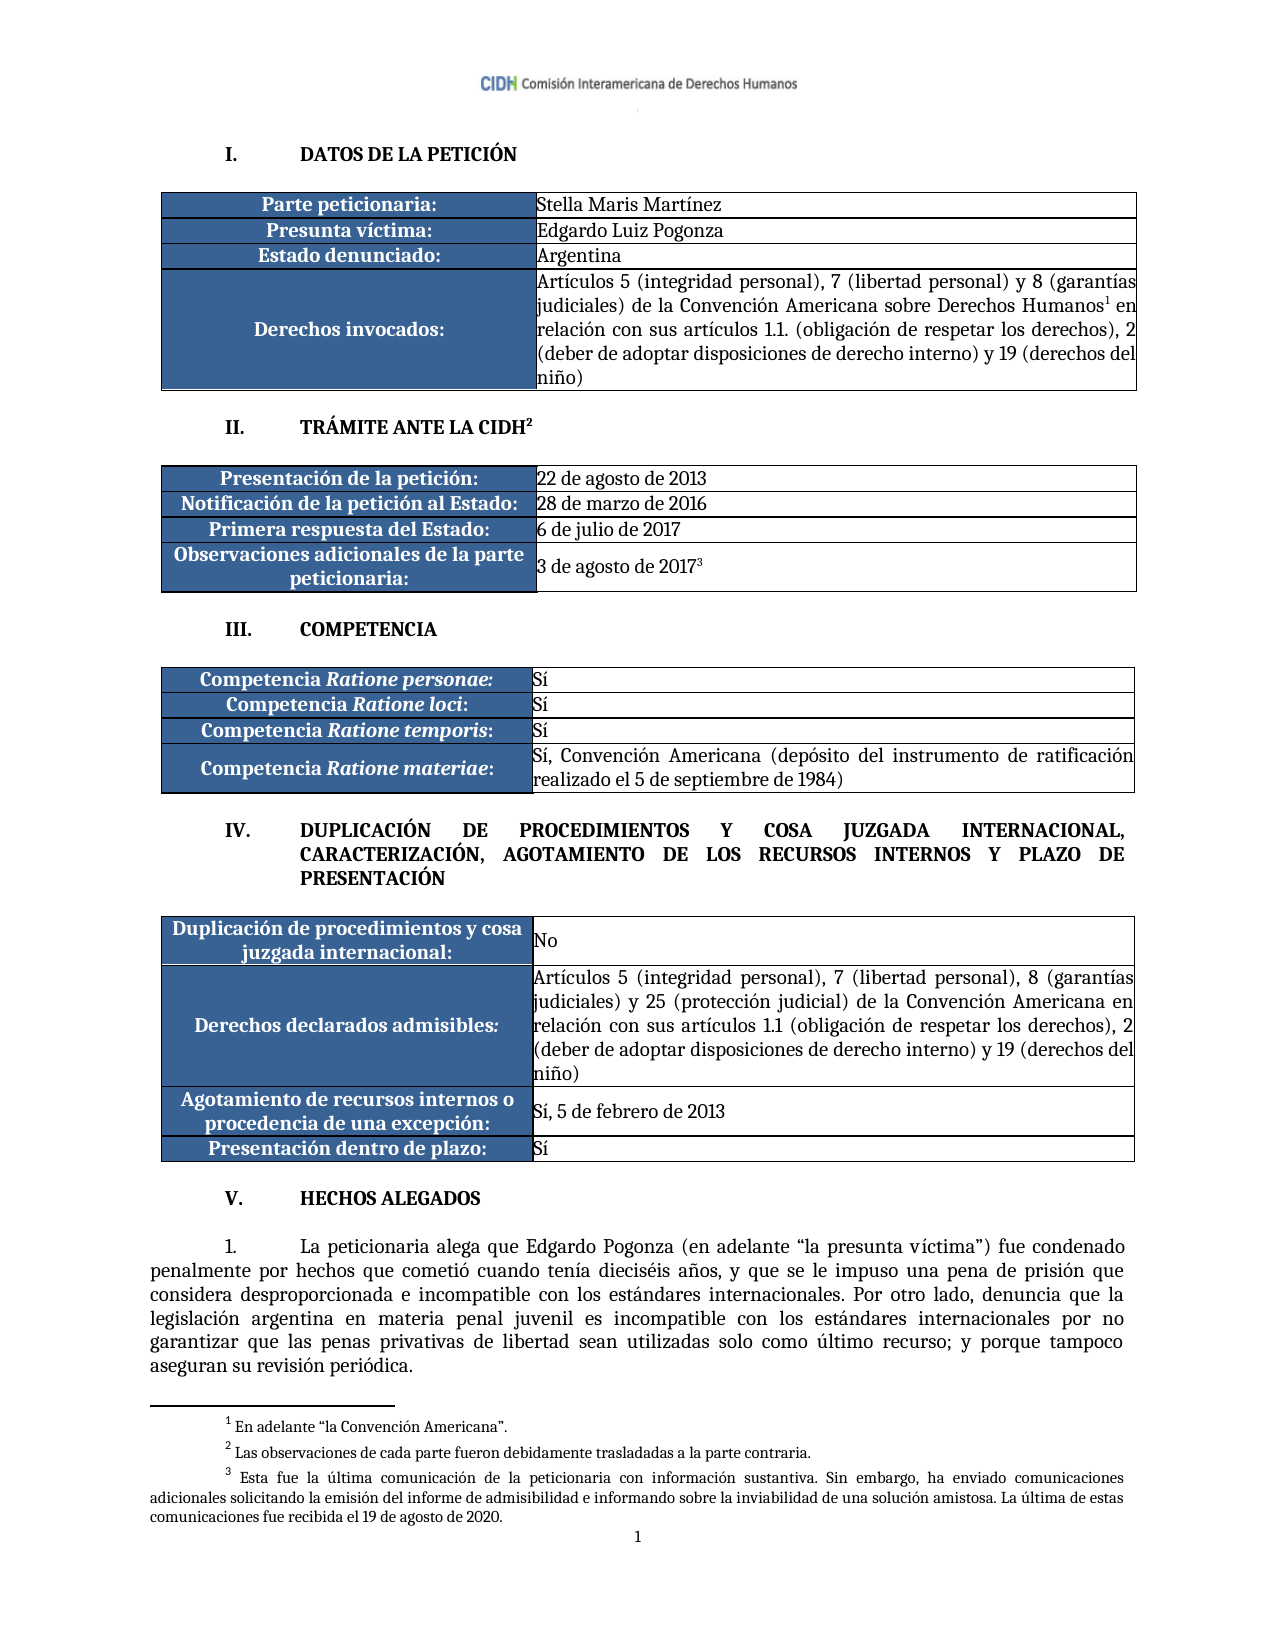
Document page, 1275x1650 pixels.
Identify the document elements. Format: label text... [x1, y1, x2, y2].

table_cell Sí, 5 de febrero de 2013 [534, 1087, 1134, 1135]
table_cell Observaciones adicionales de la parte peticionaria: [162, 543, 536, 591]
table_header No [534, 917, 1134, 964]
table_cell Edgardo Luiz Pogonza [537, 219, 1136, 243]
table_cell Sí [533, 719, 1134, 743]
text III. COMPETENCIA [150, 618, 1125, 642]
table_cell Competencia Ratione materiae: [162, 744, 532, 792]
table_cell Artículos 5 (integridad personal), 7 (libertad personal), 8 (garantías judiciales) y 25 (protección judicial) de la Convención Americana en relación con sus artículos 1.1 (obligación de respetar los derechos), 2 (deber de adoptar disposiciones de derecho interno) y 19 (derechos del niño) [534, 966, 1134, 1086]
table_cell Artículos 5 (integridad personal), 7 (libertad personal) y 8 (garantías judiciales) de la Convención Americana sobre Derechos Humanos en relación con sus artículos 1.1. (obligación de respetar los derechos), 2 (deber de adoptar disposiciones de derecho interno) y 19 (derechos del niño) [537, 270, 1136, 389]
text IV. DUPLICACIÓN DE PROCEDIMIENTOS Y COSA JUZGADA INTERNACIONAL, CARACTERIZACIÓN, AGOTAMIENTO DE LOS RECURSOS INTERNOS Y PLAZO DE PRESENTACIÓN [225, 819, 1125, 891]
table_cell Notificación de la petición al Estado: [162, 492, 536, 516]
list La peticionaria alega que Edgardo Pogonza (en adelante “la presunta víctima”) fue condenado penalmente por hechos que cometió cuando tenía dieciséis años, y que se le impuso una pena de prisión que considera desproporcionada e incompatible con los estándares internacionales. Por otro lado, denuncia que la legislación argentina en materia penal juvenil es incompatible con los estándares internacionales por no garantizar que las penas privativas de libertad sean utilizadas solo como último recurso; y porque tampoco aseguran su revisión periódica. [150, 1234, 1125, 1378]
table_cell 28 de marzo de 2016 [537, 492, 1136, 516]
table_cell Estado denunciado: [162, 244, 536, 268]
table_header Presentación de la petición: [162, 467, 536, 491]
table_header Duplicación de procedimientos y cosa juzgada internacional: [162, 917, 532, 964]
text I. DATOS DE LA PETICIÓN [150, 143, 1125, 167]
table_cell 6 de julio de 2017 [537, 518, 1136, 542]
table_cell Argentina [537, 244, 1136, 268]
table_cell Primera respuesta del Estado: [162, 518, 536, 542]
table_header Parte peticionaria: [162, 193, 536, 217]
picture [475, 75, 800, 93]
table_cell Derechos invocados: [162, 270, 536, 389]
table_cell Presentación dentro de plazo: [162, 1137, 532, 1161]
table_cell : [162, 219, 536, 243]
text V. HECHOS ALEGADOS [150, 1186, 1125, 1210]
table_header Stella Maris Martínez [537, 193, 1136, 217]
text II. TRÁMITE ANTE LA CIDH [150, 416, 1125, 440]
table_cell 3 de agosto de 2017 [537, 543, 1136, 591]
table_cell Derechos declarados admisibles: [162, 966, 532, 1086]
table_cell Agotamiento de recursos internos o procedencia de una excepción: [162, 1087, 532, 1135]
table_cell Sí [534, 1137, 1134, 1161]
table_cell Sí [533, 693, 1134, 717]
table_header Sí [533, 668, 1134, 692]
table_header 22 de agosto de 2013 [537, 466, 1136, 491]
table_header Competencia Ratione personae: [162, 668, 532, 692]
table_cell Competencia Ratione temporis: [162, 719, 532, 743]
table_cell Sí, Convención Americana (depósito del instrumento de ratificación realizado el 5 de septiembre de 1984) [533, 744, 1134, 792]
table_cell Competencia Ratione loci: [162, 693, 532, 717]
